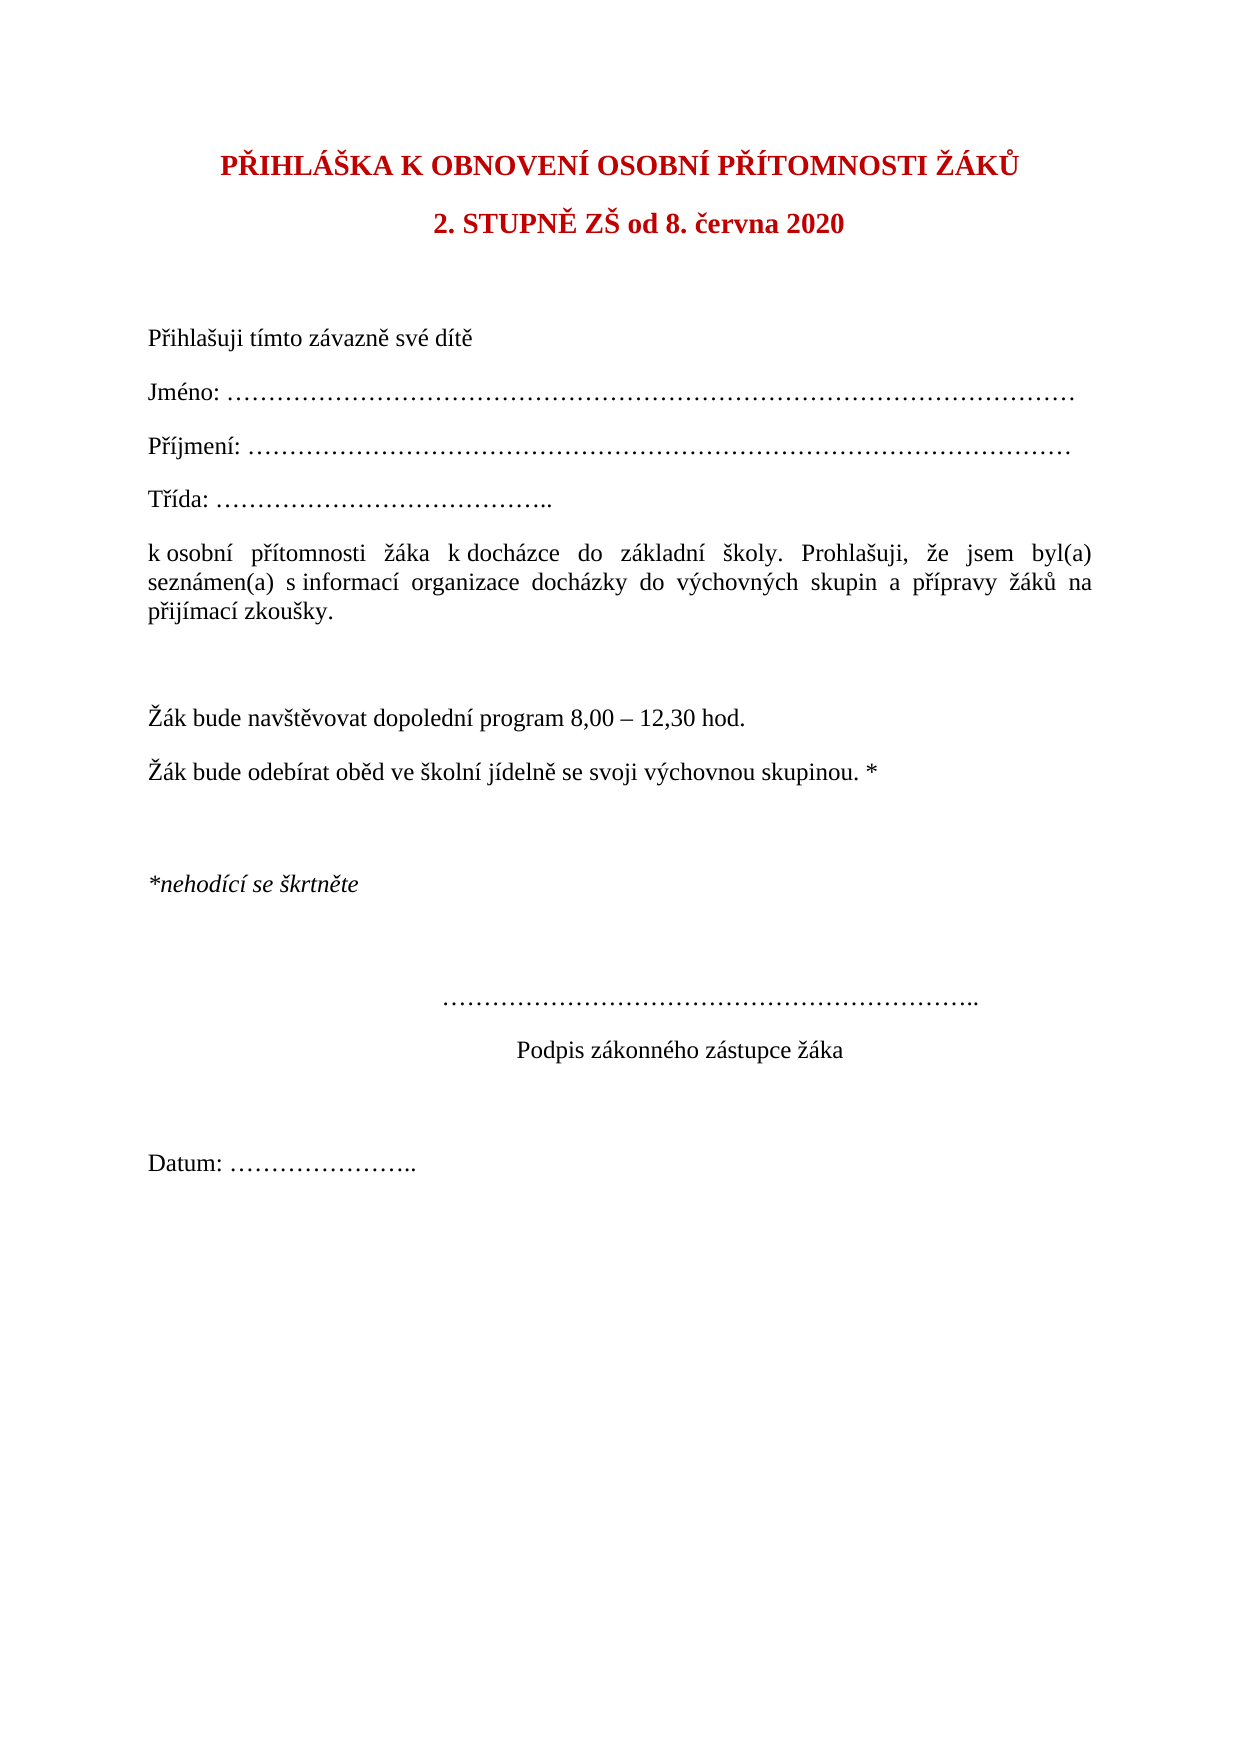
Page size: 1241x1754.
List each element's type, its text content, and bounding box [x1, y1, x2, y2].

text k osobní přítomnosti žáka k docházce do základní školy. Prohlašuji, že jsem byl(a) seznámen(a) s informací organizace docházky do výchovných skupin a přípravy žáků na přijímací zkoušky. [148, 538, 1093, 624]
text *nehodící se škrtněte [148, 869, 1093, 898]
text Třída: ………………………………….. [148, 484, 1093, 513]
text Datum: ………………….. [148, 1148, 1093, 1176]
text Příjmení: ……………………………………………………………………………………… [148, 431, 1093, 459]
text Jméno: ………………………………………………………………………………………… [148, 377, 1093, 406]
text PŘIHLÁŠKA K OBNOVENÍ OSOBNÍ PŘÍTOMNOSTI ŽÁKŮ [148, 148, 1093, 181]
text Žák bude odebírat oběd ve školní jídelně se svoji výchovnou skupinou. * [148, 757, 1093, 786]
text ……………………………………………………….. [148, 982, 1093, 1010]
text Podpis zákonného zástupce žáka [148, 1035, 1093, 1064]
text 2. STUPNĚ ZŠ od 8. června 2020 [185, 206, 1093, 240]
text Žák bude navštěvovat dopolední program 8,00 – 12,30 hod. [148, 703, 1093, 732]
text Přihlašuji tímto závazně své dítě [148, 323, 1093, 352]
